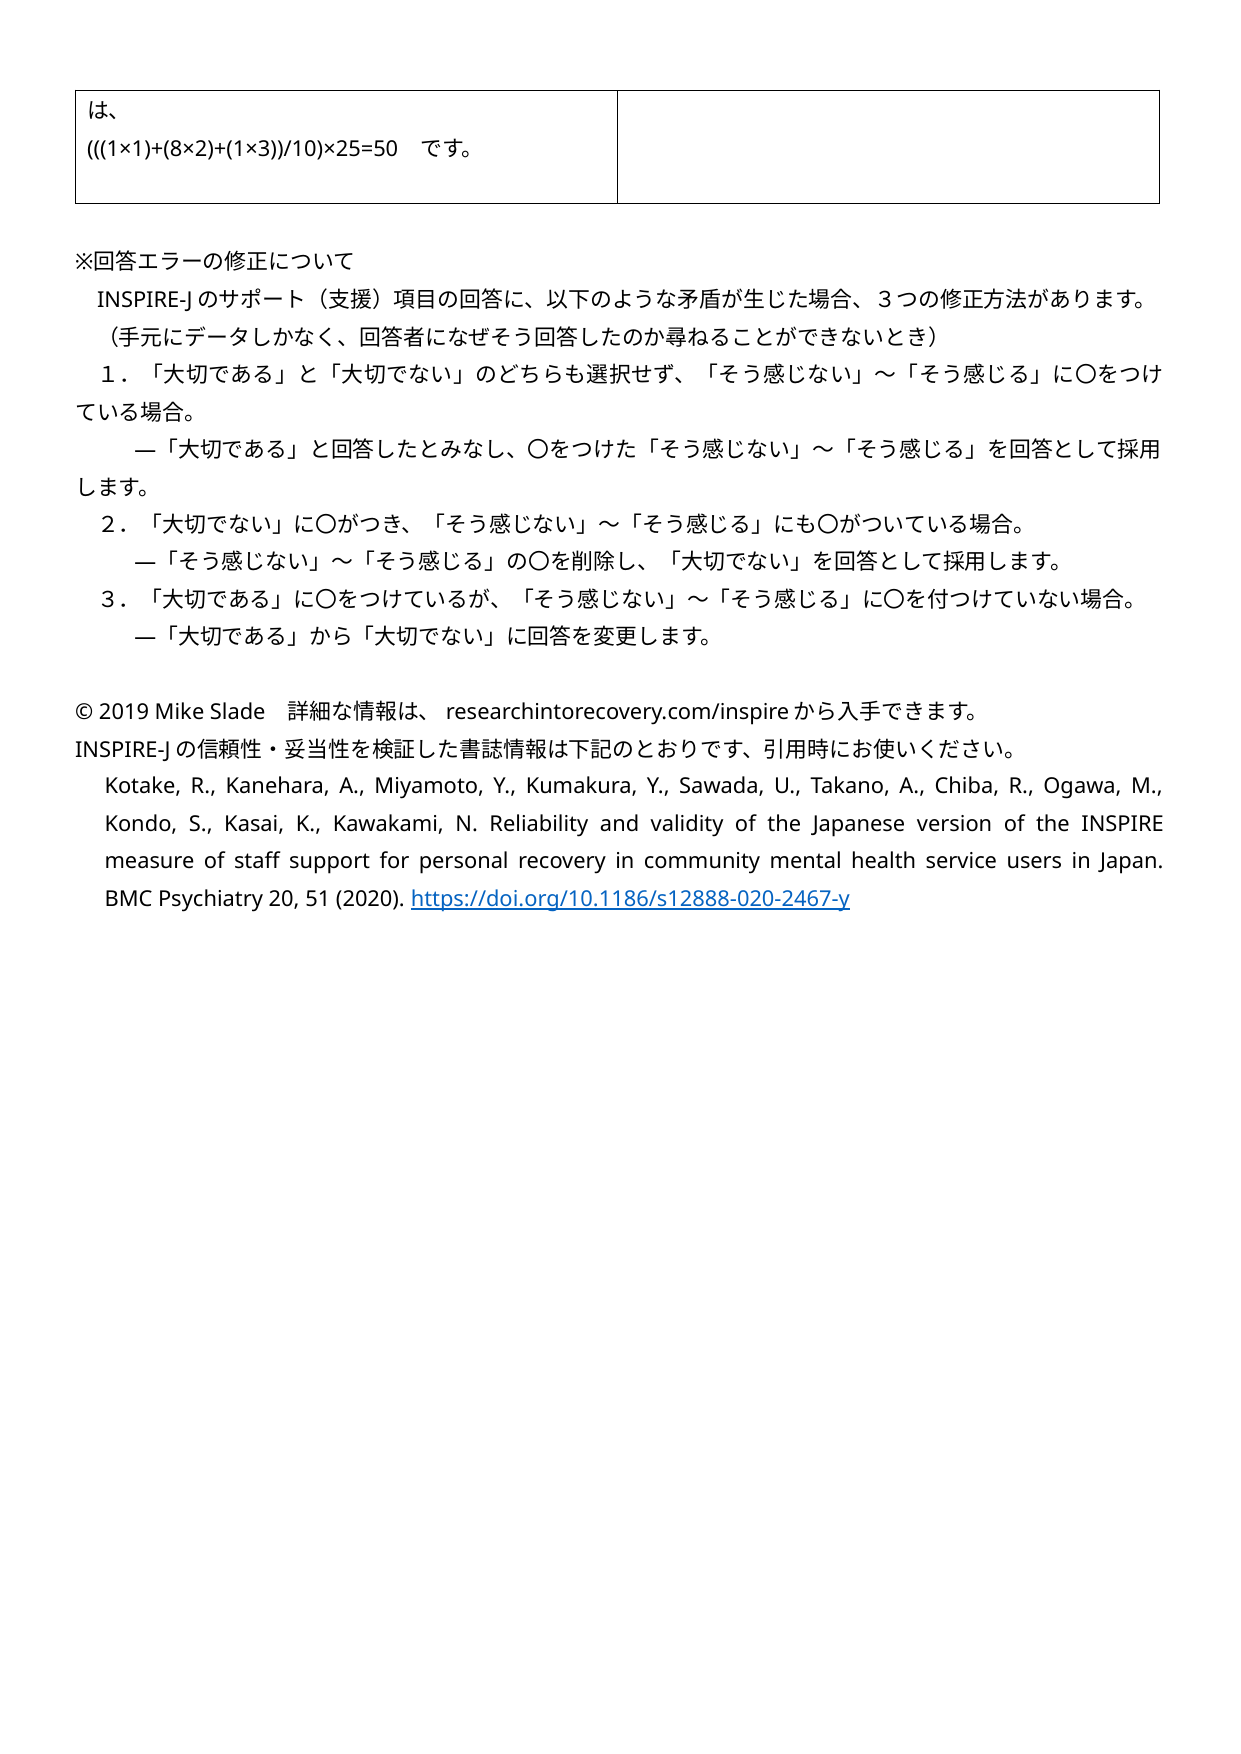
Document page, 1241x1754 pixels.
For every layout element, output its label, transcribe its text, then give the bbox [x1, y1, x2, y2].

text Kotake, R., Kanehara, A., Miyamoto, Y., Kumakura, Y., Sawada, U., Takano, A., Chiba, R., Ogawa, M., Kondo, S., Kasai, K., Kawakami, N. Reliability and validity of the Japanese version of the INSPIRE measure of staff support for personal recovery in community mental health service users in Japan. BMC Psychiatry 20, 51 (2020). https://doi.org/10.1186/s12888-020-2467-y [104, 767, 1165, 917]
text １．「大切である」と「大切でない」のどちらも選択せず、「そう感じない」～「そう感じる」に〇をつけている場合。 [75, 354, 1165, 429]
text ３．「大切である」に〇をつけているが、「そう感じない」～「そう感じる」に〇を付つけていない場合。 [75, 579, 1165, 617]
text ―「そう感じない」～「そう感じる」の〇を削除し、「大切でない」を回答として採用します。 [75, 542, 1165, 579]
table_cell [76, 91, 617, 203]
text © 2019 Mike Slade 詳細な情報は、 researchintorecovery.com/inspireから入手できます。 [75, 692, 1165, 729]
text ※回答エラーの修正について [75, 242, 1165, 279]
text ―「大切である」と回答したとみなし、〇をつけた「そう感じない」～「そう感じる」を回答として採用します。 [75, 429, 1165, 504]
text ―「大切である」から「大切でない」に回答を変更します。 [75, 617, 1165, 654]
text INSPIRE-Jの信頼性・妥当性を検証した書誌情報は下記のとおりです、引用時にお使いください。 [75, 729, 1165, 767]
text （手元にデータしかなく、回答者になぜそう回答したのか尋ねることができないとき） [75, 317, 1165, 354]
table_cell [618, 91, 1159, 203]
text INSPIRE-Jのサポート（支援）項目の回答に、以下のような矛盾が生じた場合、３つの修正方法があります。 [75, 279, 1165, 317]
text ２．「大切でない」に〇がつき、「そう感じない」～「そう感じる」にも〇がついている場合。 [75, 504, 1165, 542]
